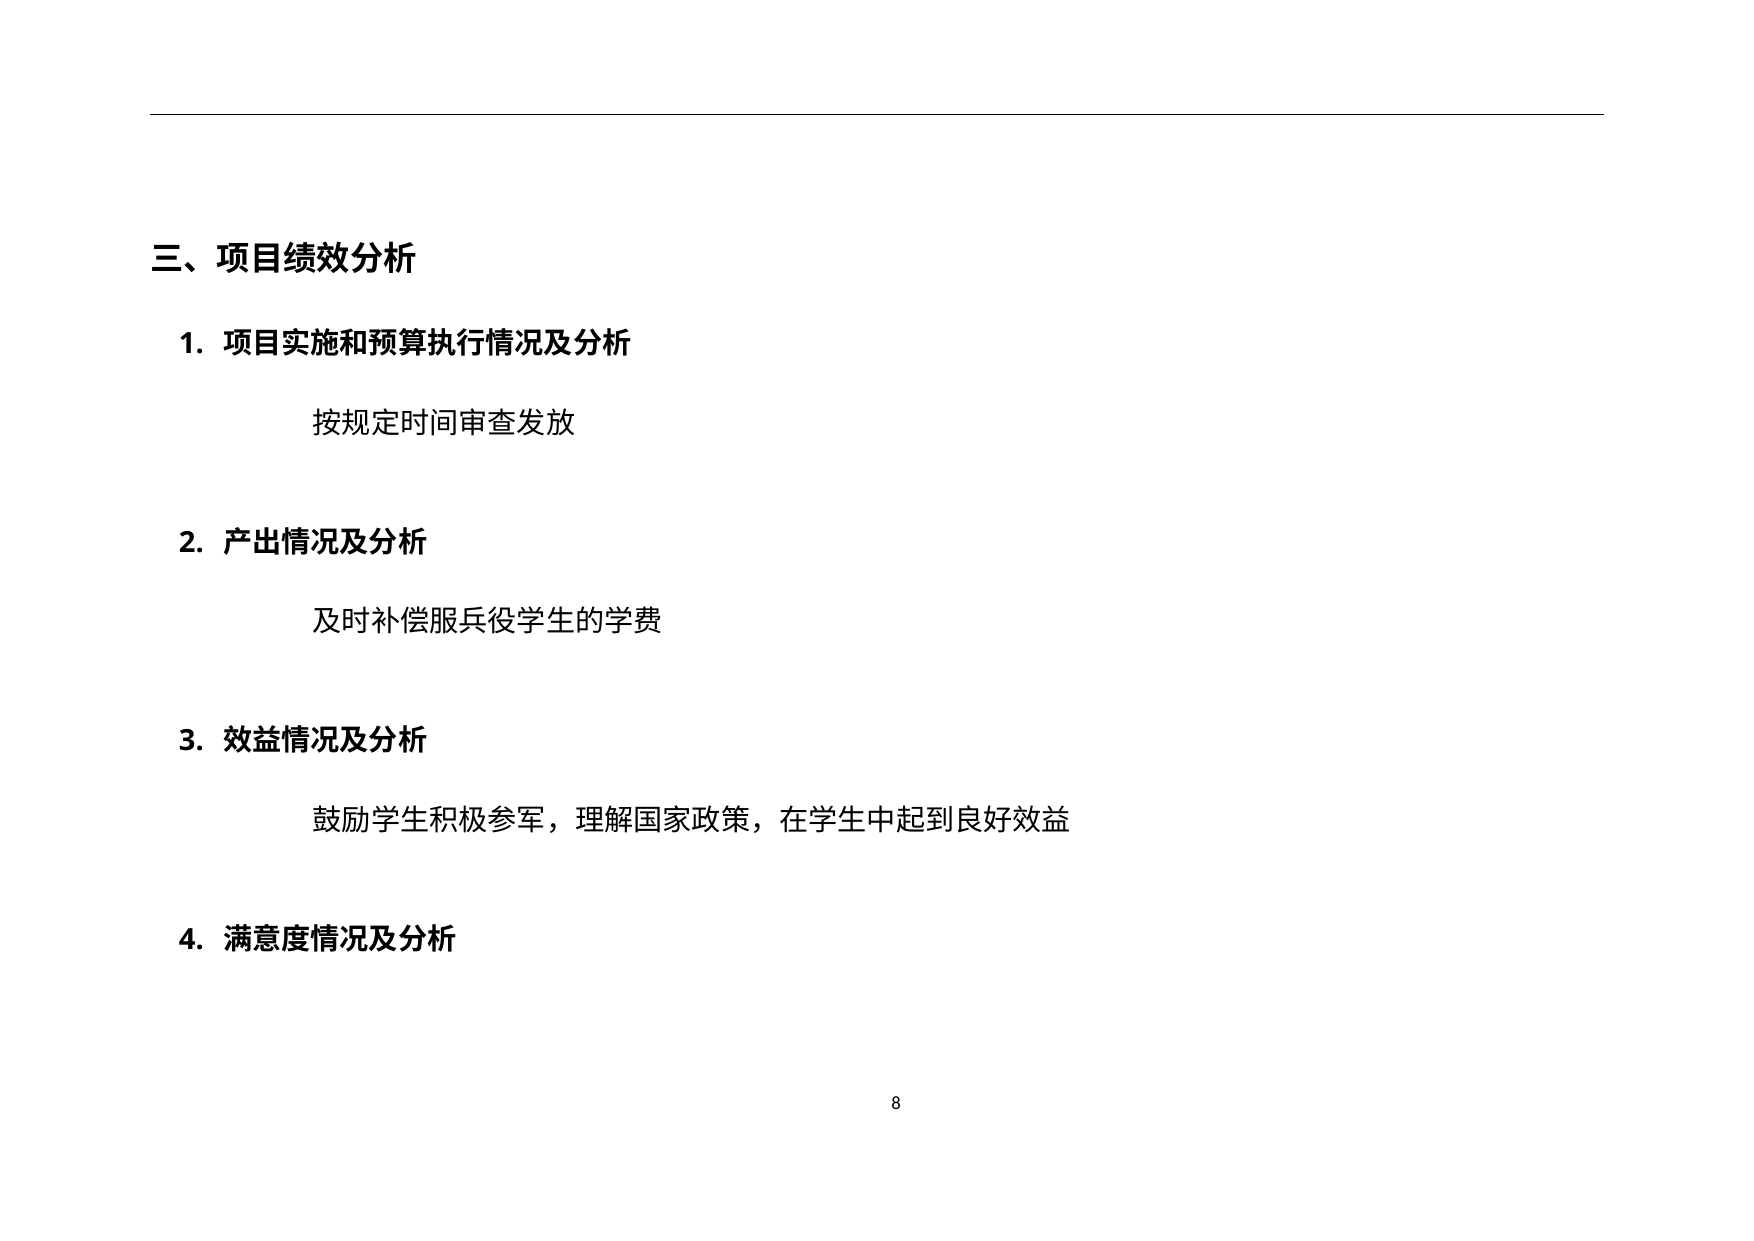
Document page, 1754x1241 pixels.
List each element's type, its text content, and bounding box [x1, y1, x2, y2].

list 产出情况及分析 [179, 500, 1604, 579]
text 及时补偿服兵役学生的学费 [268, 579, 1604, 659]
list 项目实施和预算执行情况及分析 [179, 301, 1604, 381]
text 鼓励学生积极参军，理解国家政策，在学生中起到良好效益 [268, 778, 1604, 857]
text 按规定时间审查发放 [268, 381, 1604, 460]
list 效益情况及分析 [179, 698, 1604, 778]
text 三、项目绩效分析 [150, 216, 1604, 295]
list 满意度情况及分析 [179, 897, 1604, 976]
